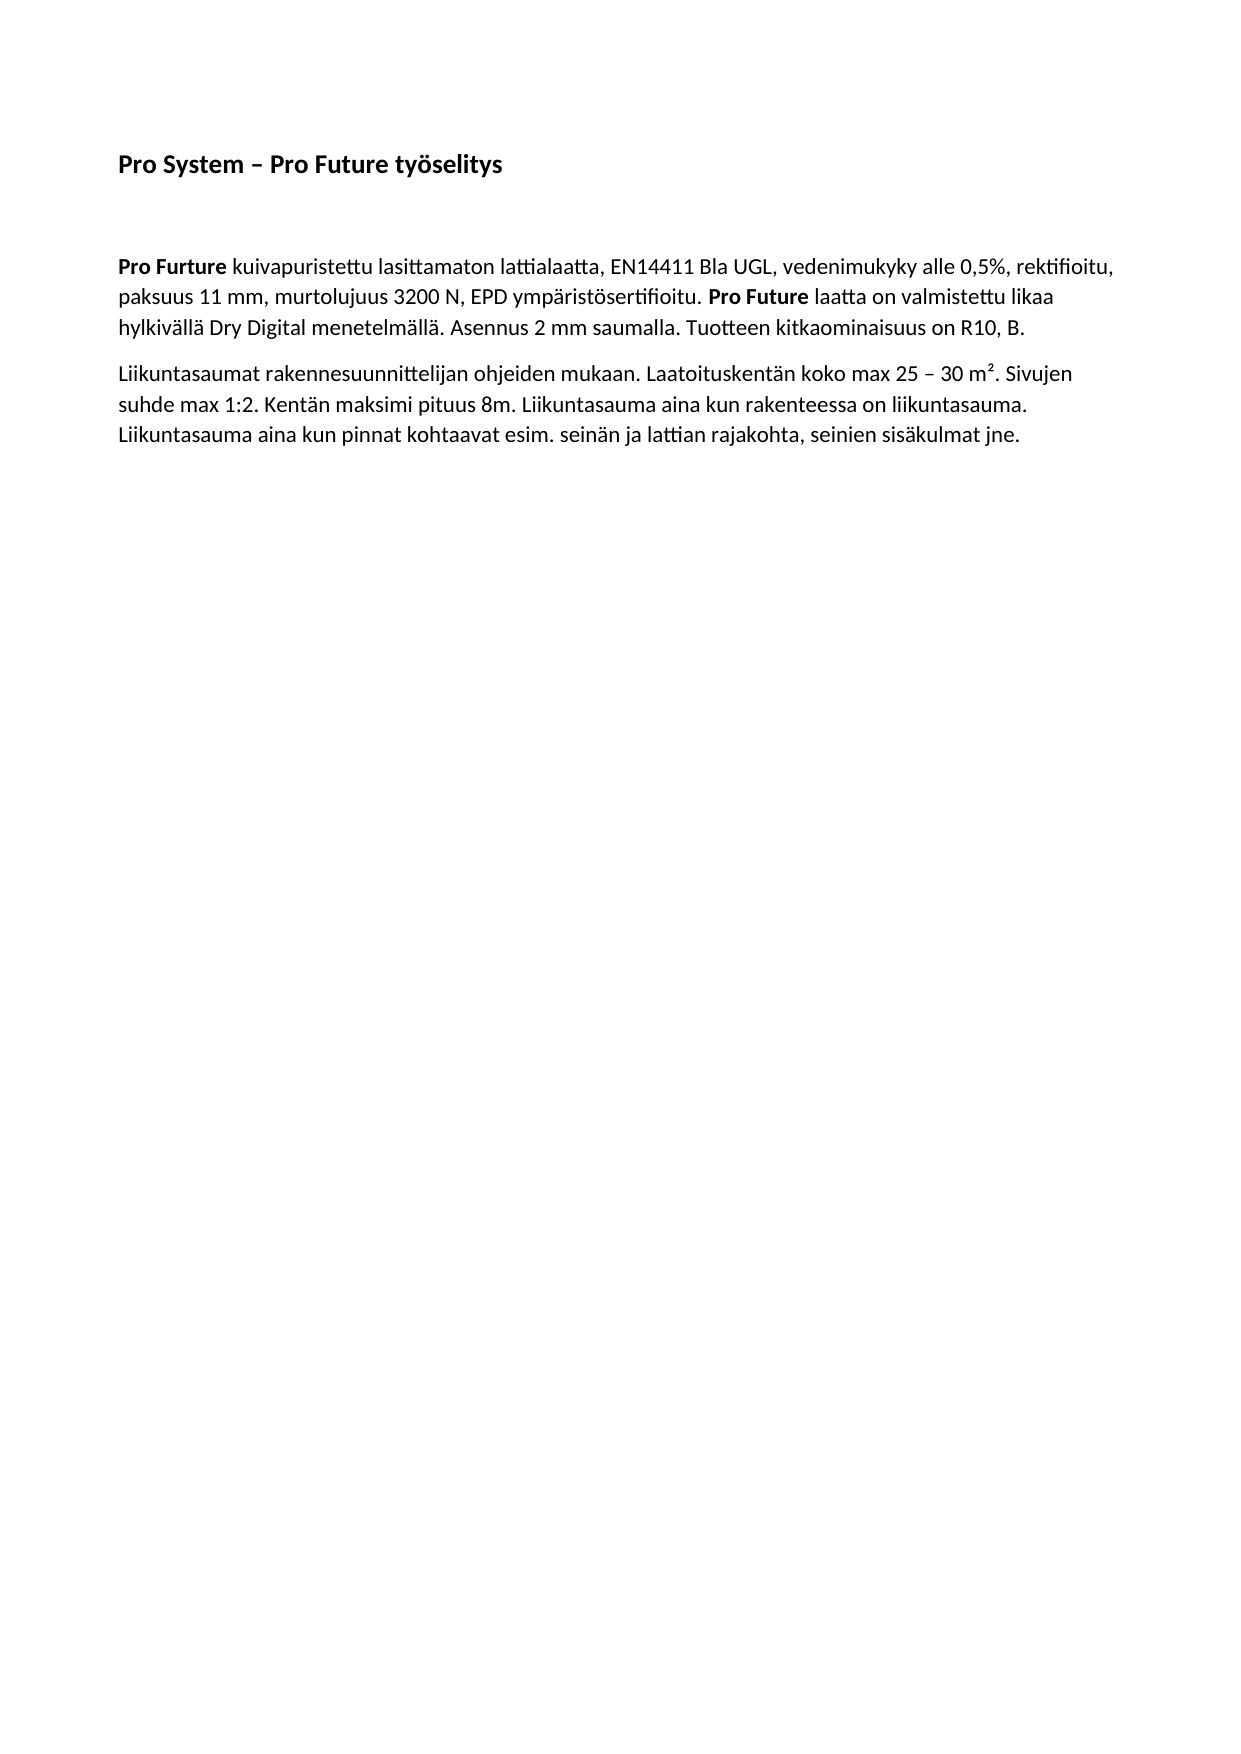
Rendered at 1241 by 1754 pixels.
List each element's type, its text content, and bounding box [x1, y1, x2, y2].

text Pro Furture kuivapuristettu lasittamaton lattialaatta, EN14411 Bla UGL, vedenimukyky alle 0,5%, rektifioitu, paksuus 11 mm, murtolujuus 3200 N, EPD ympäristösertifioitu. Pro Future laatta on valmistettu likaa hylkivällä Dry Digital menetelmällä. Asennus 2 mm saumalla. Tuotteen kitkaominaisuus on R10, B. [118, 252, 1122, 341]
text Liikuntasaumat rakennesuunnittelijan ohjeiden mukaan. Laatoituskentän koko max 25 – 30 m². Sivujen suhde max 1:2. Kentän maksimi pituus 8m. Liikuntasauma aina kun rakenteessa on liikuntasauma. Liikuntasauma aina kun pinnat kohtaavat esim. seinän ja lattian rajakohta, seinien sisäkulmat jne. [118, 359, 1122, 448]
text Pro System – Pro Future työselitys [118, 148, 1122, 181]
